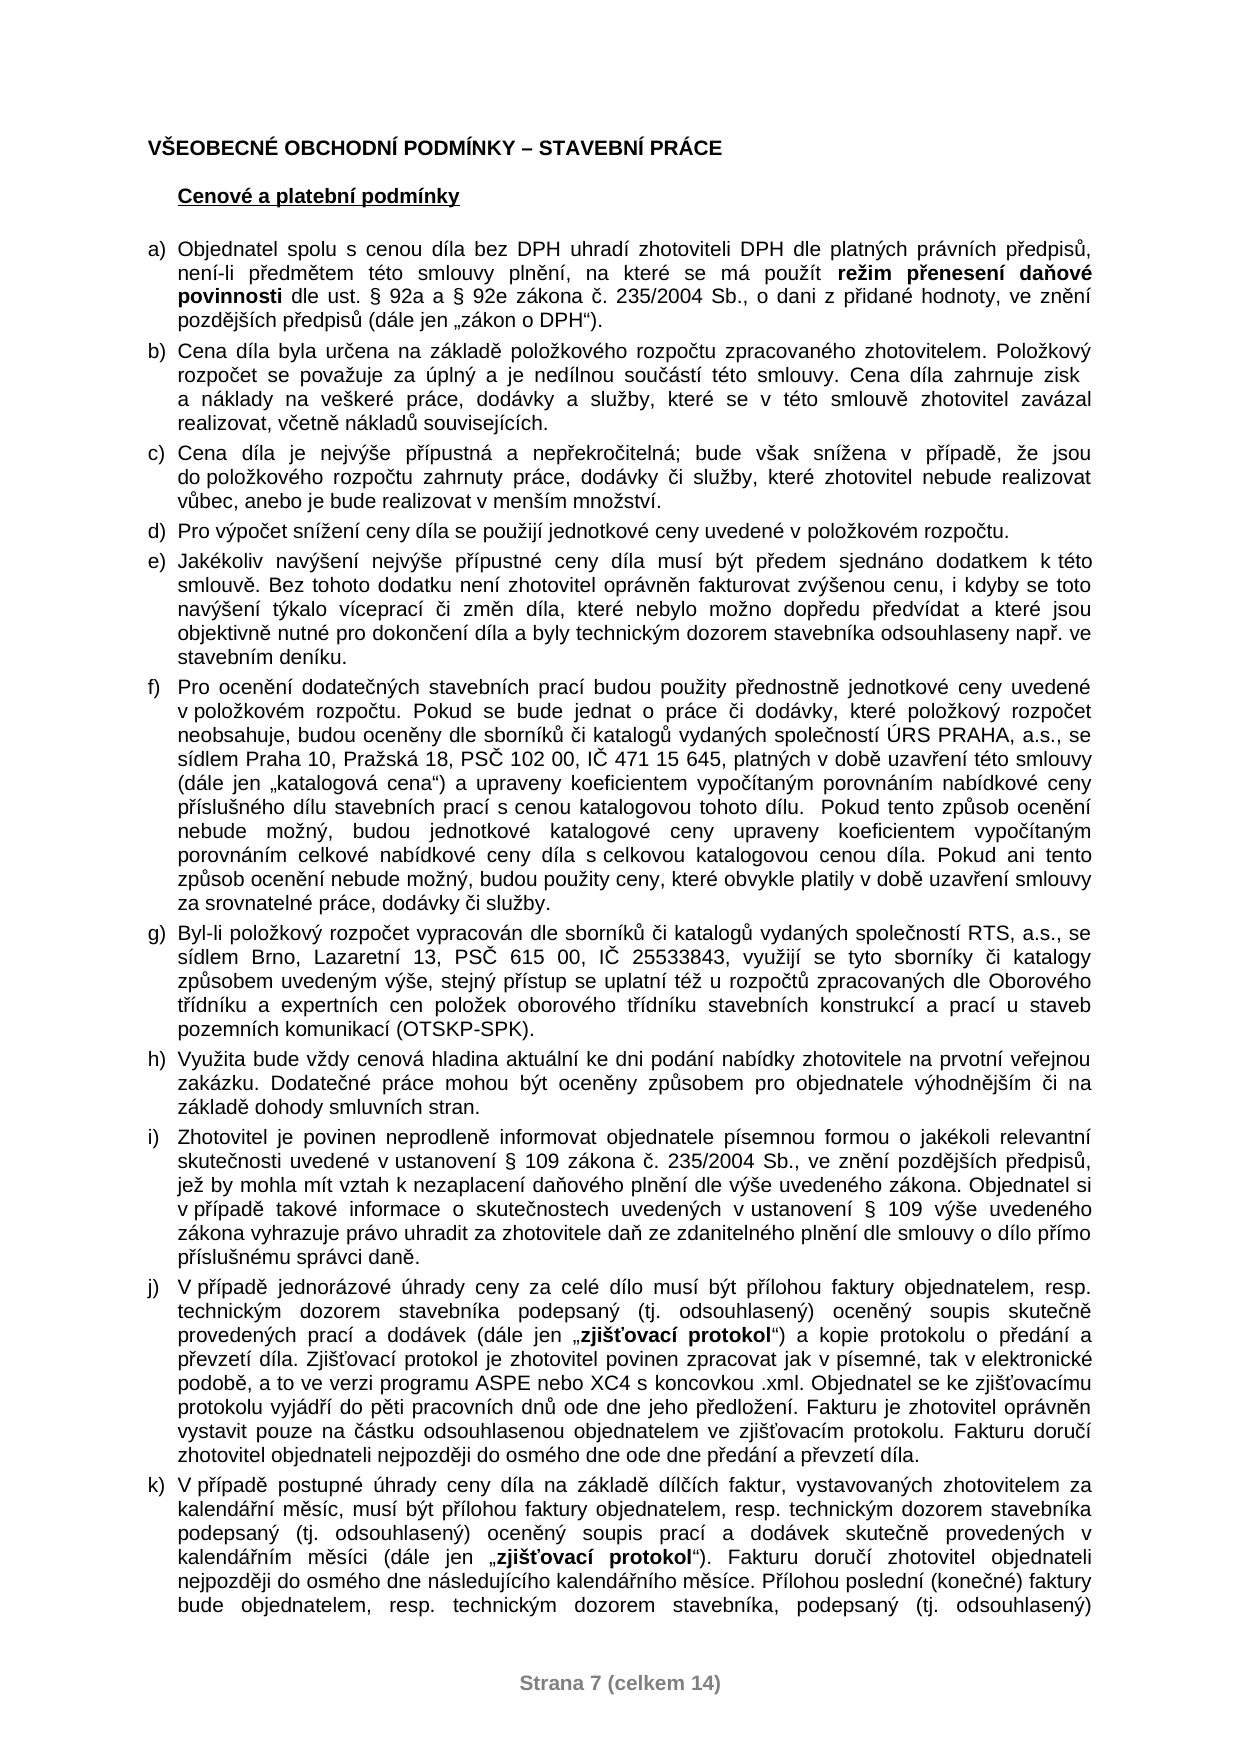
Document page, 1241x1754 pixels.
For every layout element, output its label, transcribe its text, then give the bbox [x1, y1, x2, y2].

list Cena díla je nejvýše přípustná a nepřekročitelná; bude však snížena v případě, že jsou do položkového rozpočtu zahrnuty práce, dodávky či služby, které zhotovitel nebude realizovat vůbec, anebo je bude realizovat v menším množství. [148, 441, 1092, 512]
list Pro ocenění dodatečných stavebních prací budou použity přednostně jednotkové ceny uvedené v položkovém rozpočtu. Pokud se bude jednat o práce či dodávky, které položkový rozpočet neobsahuje, budou oceněny dle sborníků či katalogů vydaných společností ÚRS PRAHA, a.s., se sídlem Praha 10, Pražská 18, PSČ 102 00, IČ 471 15 645, platných v době uzavření této smlouvy (dále jen „katalogová cena“) a upraveny koeficientem vypočítaným porovnáním nabídkové ceny příslušného dílu stavebních prací s cenou katalogovou tohoto dílu. Pokud tento způsob ocenění nebude možný, budou jednotkové katalogové ceny upraveny koeficientem vypočítaným porovnáním celkové nabídkové ceny díla s celkovou katalogovou cenou díla. Pokud ani tento způsob ocenění nebude možný, budou použity ceny, které obvykle platily v době uzavření smlouvy za srovnatelné práce, dodávky či služby. [148, 675, 1092, 914]
list Využita bude vždy cenová hladina aktuální ke dni podání nabídky zhotovitele na prvotní veřejnou zakázku. Dodatečné práce mohou být oceněny způsobem pro objednatele výhodnějším či na základě dohody smluvních stran. [148, 1047, 1092, 1119]
list Byl-li položkový rozpočet vypracován dle sborníků či katalogů vydaných společností RTS, a.s., se sídlem Brno, Lazaretní 13, PSČ 615 00, IČ 25533843, využijí se tyto sborníky či katalogy způsobem uvedeným výše, stejný přístup se uplatní též u rozpočtů zpracovaných dle Oborového třídníku a expertních cen položek oborového třídníku stavebních konstrukcí a prací u staveb pozemních komunikací (OTSKP-SPK). [148, 921, 1092, 1041]
text Cenové a platební podmínky [148, 184, 1092, 208]
list Jakékoliv navýšení nejvýše přípustné ceny díla musí být předem sjednáno dodatkem k této smlouvě. Bez tohoto dodatku není zhotovitel oprávněn fakturovat zvýšenou cenu, i kdyby se toto navýšení týkalo víceprací či změn díla, které nebylo možno dopředu předvídat a které jsou objektivně nutné pro dokončení díla a byly technickým dozorem stavebníka odsouhlaseny např. ve stavebním deníku. [148, 549, 1092, 669]
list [148, 1473, 1092, 1617]
list Zhotovitel je povinen neprodleně informovat objednatele písemnou formou o jakékoli relevantní skutečnosti uvedené v ustanovení § 109 zákona č. 235/2004 Sb., ve znění pozdějších předpisů, jež by mohla mít vztah k nezaplacení daňového plnění dle výše uvedeného zákona. Objednatel si v případě takové informace o skutečnostech uvedených v ustanovení § 109 výše uvedeného zákona vyhrazuje právo uhradit za zhotovitele daň ze zdanitelného plnění dle smlouvy o dílo přímo příslušnému správci daně. [148, 1125, 1092, 1269]
list Objednatel spolu s cenou díla bez DPH uhradí zhotoviteli DPH dle platných právních předpisů, není-li předmětem této smlouvy plnění, na které se má použít režim přenesení daňové povinnosti dle ust. § 92a a § 92e zákona č. 235/2004 Sb., o dani z přidané hodnoty, ve znění pozdějších předpisů (dále jen „zákon o DPH“). [148, 236, 1092, 332]
list Pro výpočet snížení ceny díla se použijí jednotkové ceny uvedené v položkovém rozpočtu. [148, 519, 1092, 543]
list Cena díla byla určena na základě položkového rozpočtu zpracovaného zhotovitelem. Položkový rozpočet se považuje za úplný a je nedílnou součástí této smlouvy. Cena díla zahrnuje zisk a náklady na veškeré práce, dodávky a služby, které se v této smlouvě zhotovitel zavázal realizovat, včetně nákladů souvisejících. [148, 338, 1092, 434]
list V případě jednorázové úhrady ceny za celé dílo musí být přílohou faktury objednatelem, resp. technickým dozorem stavebníka podepsaný (tj. odsouhlasený) oceněný soupis skutečně provedených prací a dodávek (dále jen „zjišťovací protokol“) a kopie protokolu o předání a převzetí díla. Zjišťovací protokol je zhotovitel povinen zpracovat jak v písemné, tak v elektronické podobě, a to ve verzi programu ASPE nebo XC4 s koncovkou .xml. Objednatel se ke zjišťovacímu protokolu vyjádří do pěti pracovních dnů ode dne jeho předložení. Fakturu je zhotovitel oprávněn vystavit pouze na částku odsouhlasenou objednatelem ve zjišťovacím protokolu. Fakturu doručí zhotovitel objednateli nejpozději do osmého dne ode dne předání a převzetí díla. [148, 1275, 1092, 1467]
text VŠEOBECNÉ OBCHODNÍ PODMÍNKY – STAVEBNÍ PRÁCE [148, 136, 1092, 160]
